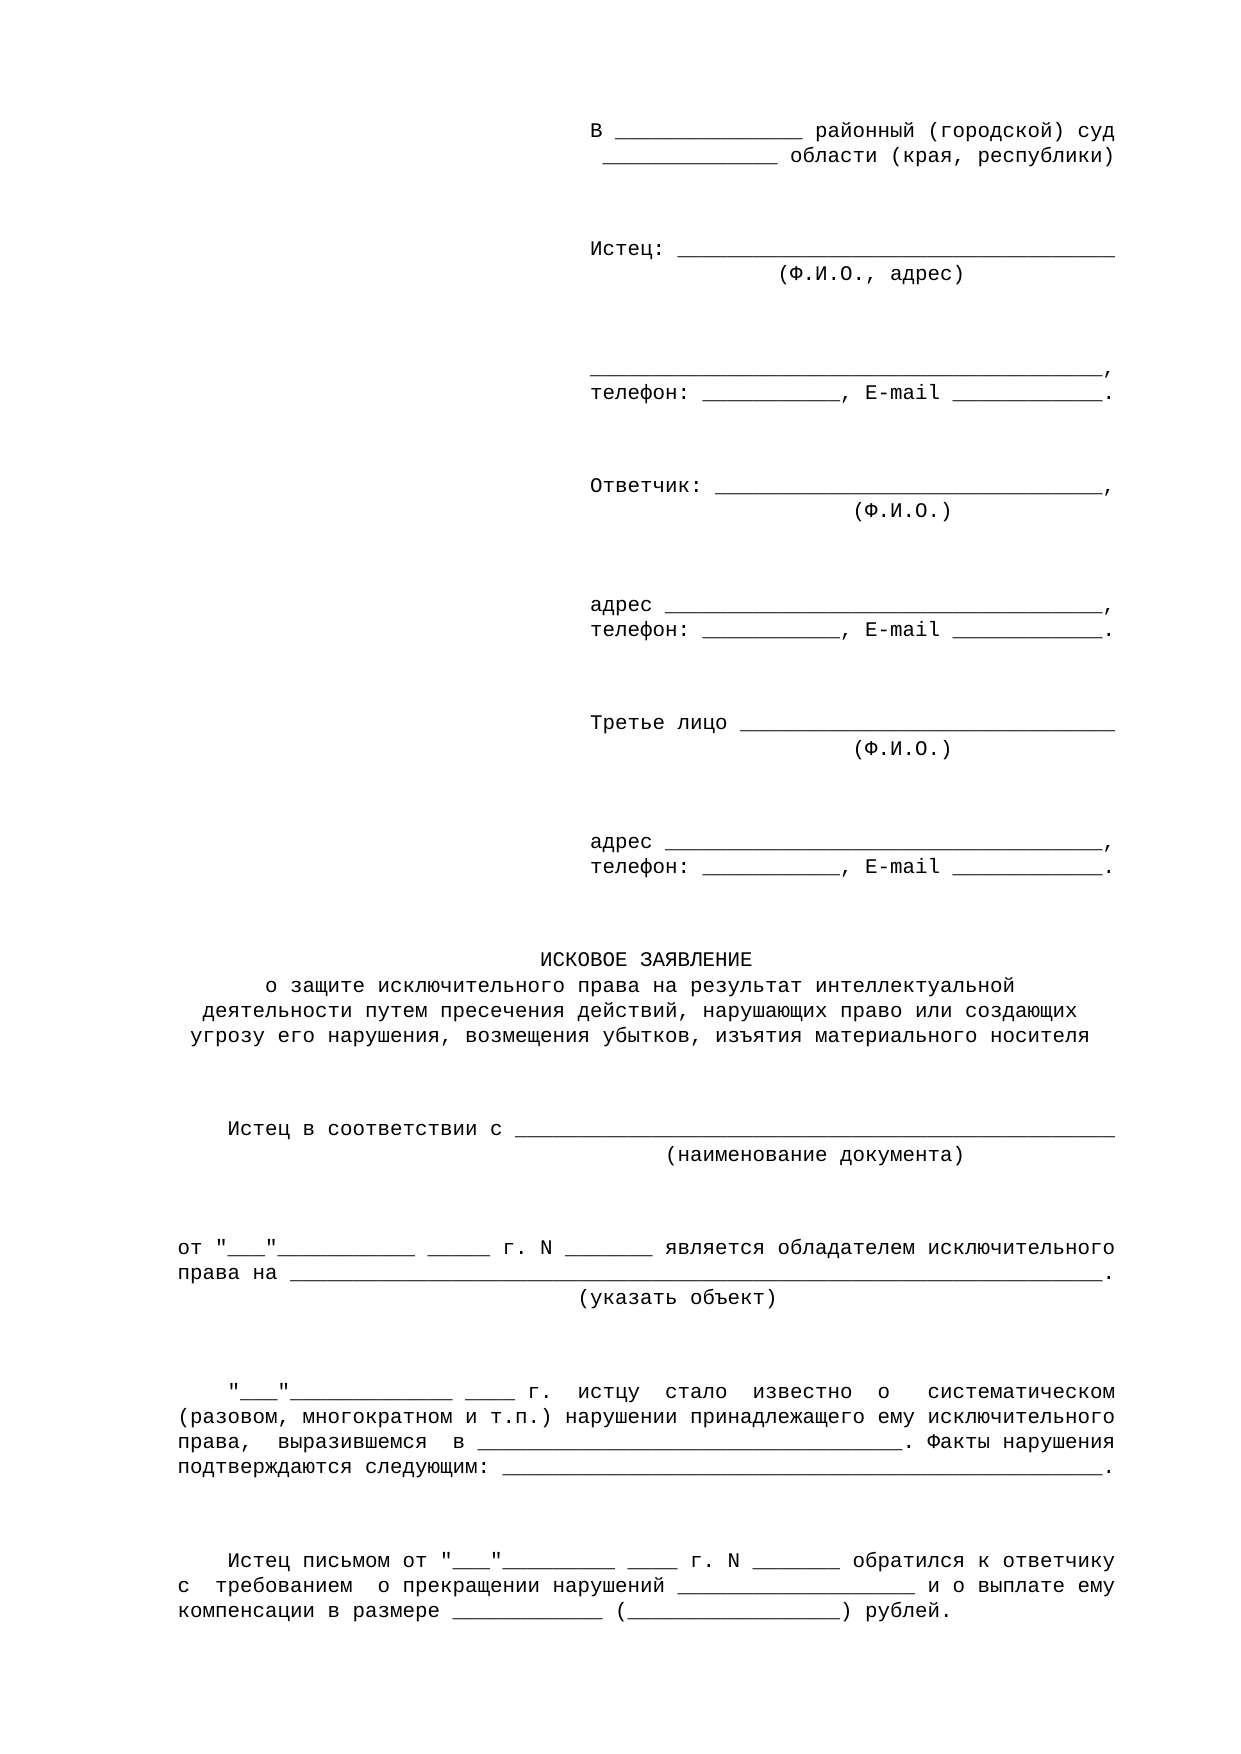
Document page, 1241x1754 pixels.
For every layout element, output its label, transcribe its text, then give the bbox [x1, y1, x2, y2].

text (Ф.И.О.) [177, 501, 1152, 524]
text В _______________ районный (городской) суд [177, 120, 1152, 143]
text (указать объект) [177, 1287, 1152, 1311]
text права, выразившемся в __________________________________. Факты нарушения [177, 1431, 1152, 1455]
text телефон: ___________, E-mail ____________. [177, 382, 1152, 406]
text ______________ области (края, республики) [177, 145, 1152, 168]
text угрозу его нарушения, возмещения убытков, изъятия материального носителя [177, 1025, 1152, 1049]
text деятельности путем пресечения действий, нарушающих право или создающих [177, 1000, 1152, 1023]
text от "___"___________ _____ г. N _______ является обладателем исключительного [177, 1237, 1152, 1261]
text Истец: ___________________________________ [177, 238, 1152, 262]
text (Ф.И.О., адрес) [177, 263, 1152, 287]
text телефон: ___________, E-mail ____________. [177, 619, 1152, 643]
text адрес ___________________________________, [177, 831, 1152, 854]
text (Ф.И.О.) [177, 738, 1152, 761]
text с требованием о прекращении нарушений ___________________ и о выплате ему [177, 1575, 1152, 1598]
text Третье лицо ______________________________ [177, 712, 1152, 736]
text ИСКОВОЕ ЗАЯВЛЕНИЕ [177, 949, 1152, 973]
text _________________________________________, [177, 357, 1152, 380]
text о защите исключительного права на результат интеллектуальной [177, 975, 1152, 998]
text компенсации в размере ____________ (_________________) рублей. [177, 1600, 1152, 1624]
text (наименование документа) [177, 1144, 1152, 1167]
text (разовом, многократном и т.п.) нарушении принадлежащего ему исключительного [177, 1406, 1152, 1429]
text Ответчик: _______________________________, [177, 475, 1152, 499]
text Истец в соответствии с ________________________________________________ [177, 1118, 1152, 1142]
text права на _________________________________________________________________. [177, 1262, 1152, 1286]
text "___"_____________ ____ г. истцу стало известно о систематическом [177, 1381, 1152, 1404]
text подтверждаются следующим: ________________________________________________. [177, 1456, 1152, 1480]
text телефон: ___________, E-mail ____________. [177, 856, 1152, 880]
text Истец письмом от "___"_________ ____ г. N _______ обратился к ответчику [177, 1550, 1152, 1573]
text адрес ___________________________________, [177, 594, 1152, 617]
